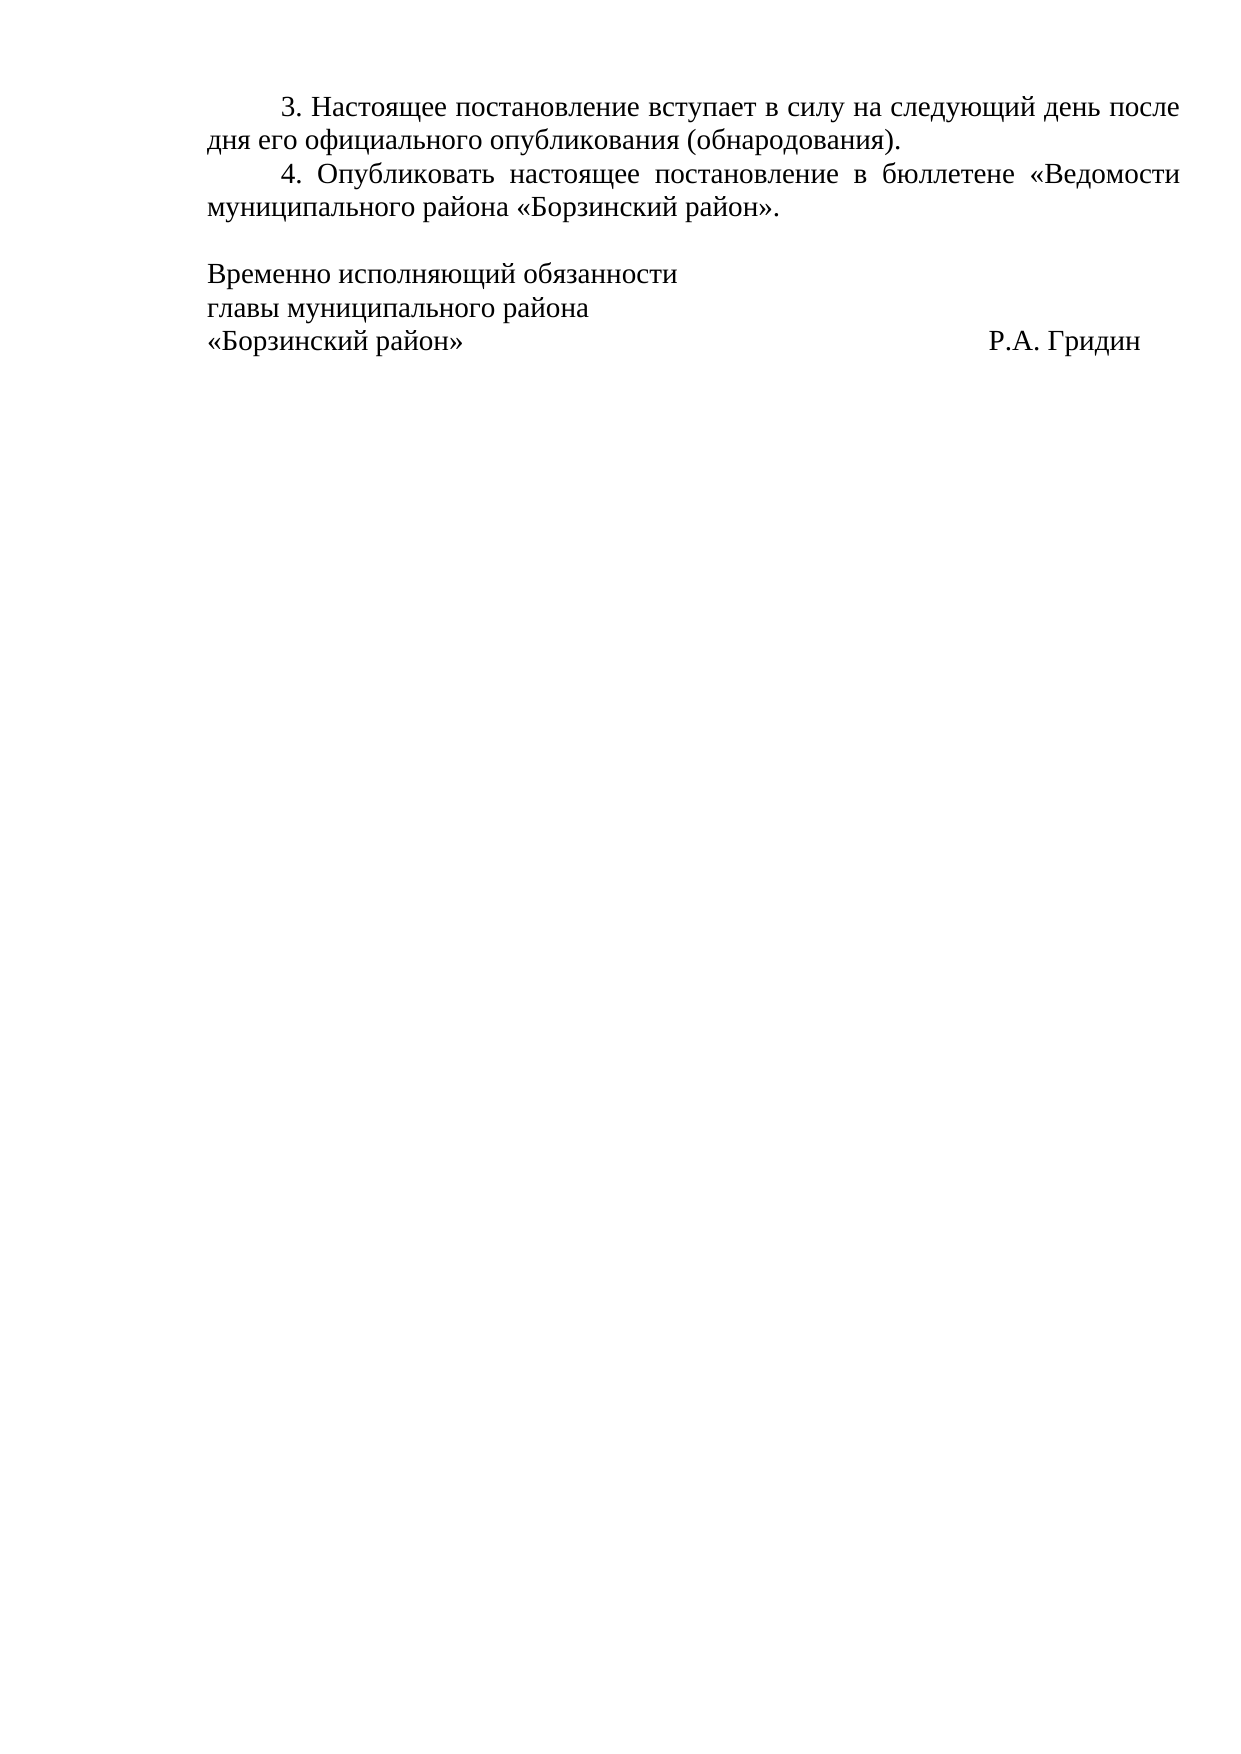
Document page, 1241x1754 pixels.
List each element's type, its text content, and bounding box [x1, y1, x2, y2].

text «Борзинский район» Р.А. Гридин [207, 323, 1181, 357]
text Временно исполняющий обязанности [207, 256, 1181, 290]
text 4. Опубликовать настоящее постановление в бюллетене «Ведомости муниципального района «Борзинский район». [207, 156, 1181, 223]
text главы муниципального района [207, 290, 1181, 323]
text 3. Настоящее постановление вступает в силу на следующий день после дня его официального опубликования (обнародования). [207, 89, 1181, 156]
